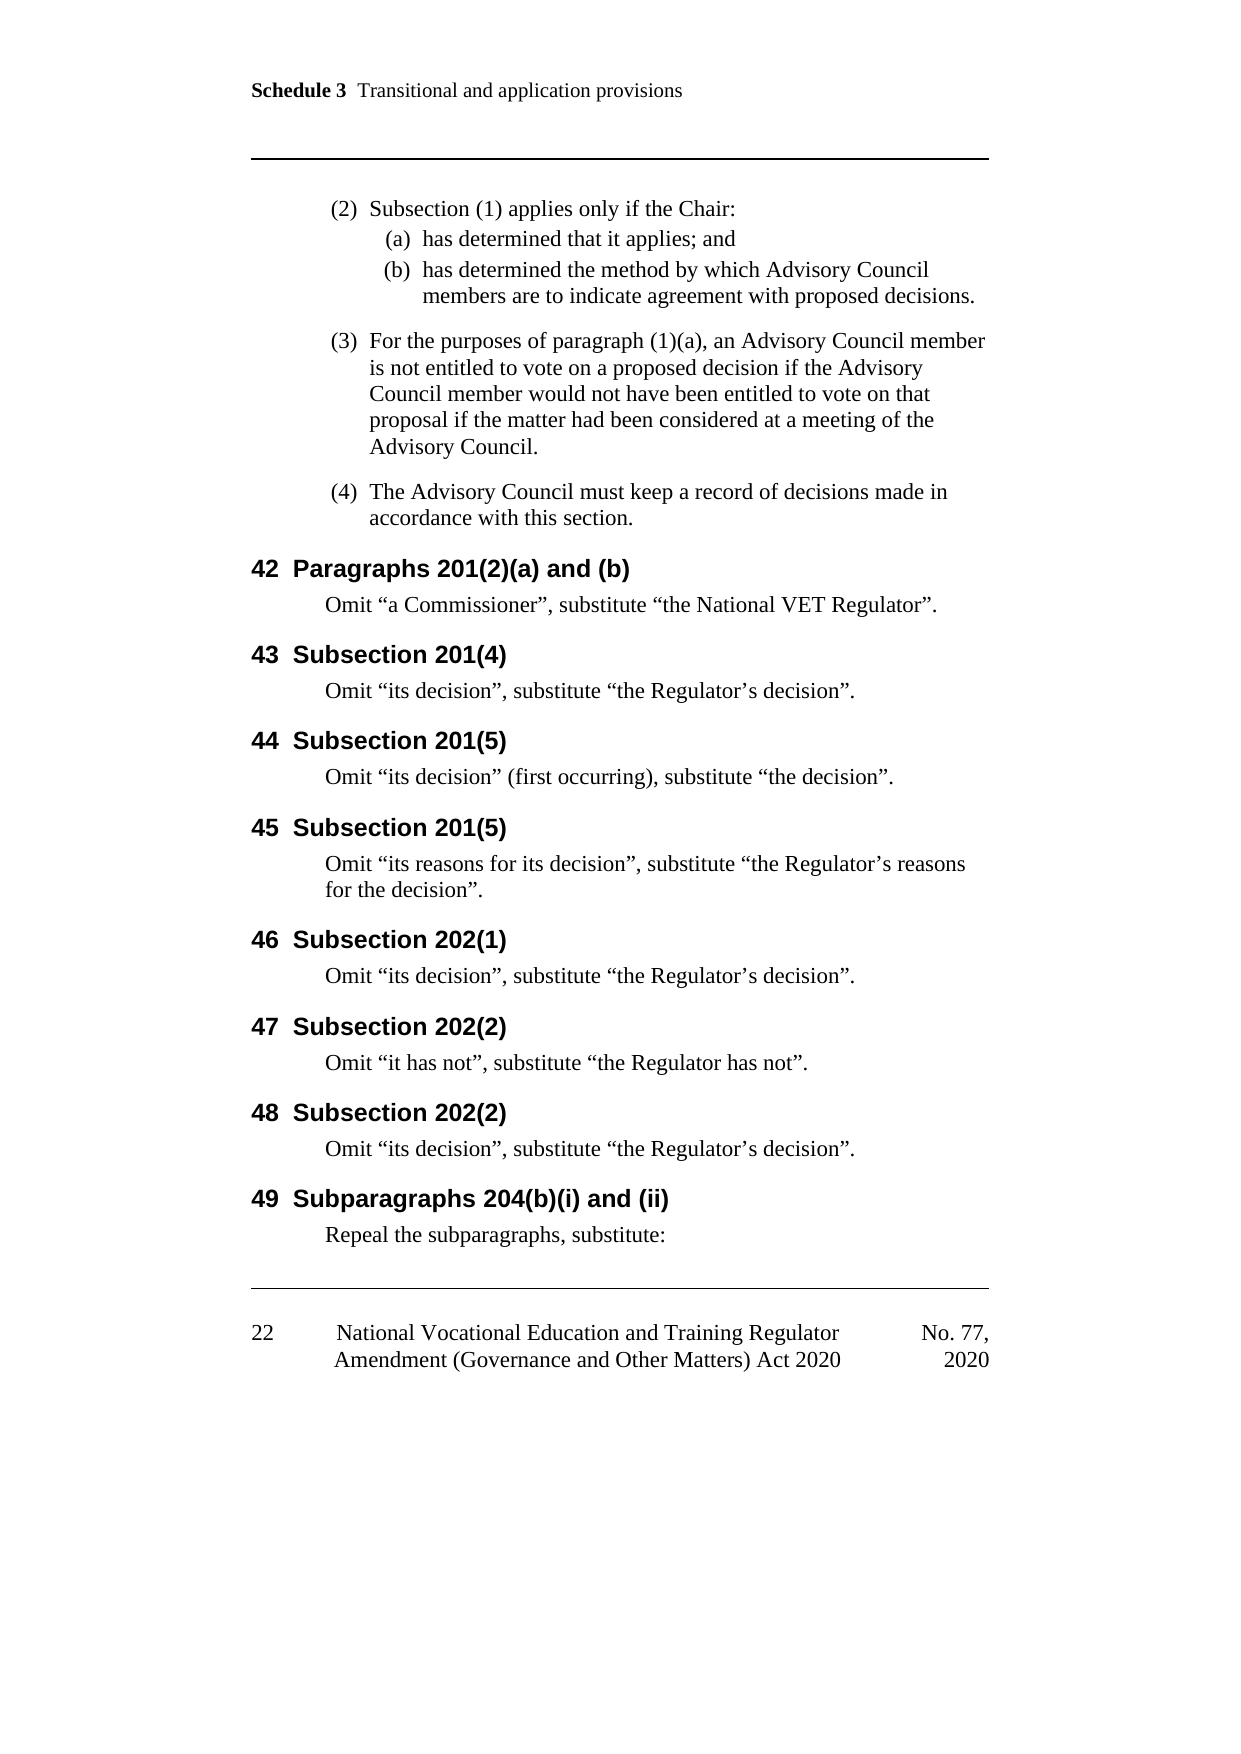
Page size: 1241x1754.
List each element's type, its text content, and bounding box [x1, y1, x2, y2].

text Omit “its decision”, substitute “the Regulator’s decision”. [325, 962, 989, 989]
text 43 Subsection 201(4) [251, 640, 989, 669]
text 49 Subparagraphs 204(b)(i) and (ii) [251, 1184, 989, 1213]
text (a) has determined that it applies; and [251, 225, 989, 252]
text Omit “a Commissioner”, substitute “the National VET Regulator”. [325, 591, 989, 617]
text 45 Subsection 201(5) [251, 813, 989, 841]
text 48 Subsection 202(2) [251, 1098, 989, 1127]
text 46 Subsection 202(1) [251, 925, 989, 954]
text Omit “its reasons for its decision”, substitute “the Regulator’s reasons for the decision”. [325, 850, 989, 902]
text (4) The Advisory Council must keep a record of decisions made in accordance with this section. [251, 478, 989, 531]
text Omit “its decision” (first occurring), substitute “the decision”. [325, 763, 989, 790]
text Omit “its decision”, substitute “the Regulator’s decision”. [325, 677, 989, 703]
text (3) For the purposes of paragraph (1)(a), an Advisory Council member is not entitled to vote on a proposed decision if the Advisory Council member would not have been entitled to vote on that proposal if the matter had been considered at a meeting of the Advisory Council. [251, 327, 989, 459]
text (2) Subsection (1) applies only if the Chair: [251, 195, 989, 221]
text 44 Subsection 201(5) [251, 726, 989, 755]
text (b) has determined the method by which Advisory Council members are to indicate agreement with proposed decisions. [251, 256, 989, 309]
text 42 Paragraphs 201(2)(a) and (b) [251, 553, 989, 582]
text 47 Subsection 202(2) [251, 1012, 989, 1040]
text Omit “its decision”, substitute “the Regulator’s decision”. [325, 1135, 989, 1161]
text Omit “it has not”, substitute “the Regulator has not”. [325, 1049, 989, 1075]
text Repeal the subparagraphs, substitute: [325, 1221, 989, 1248]
